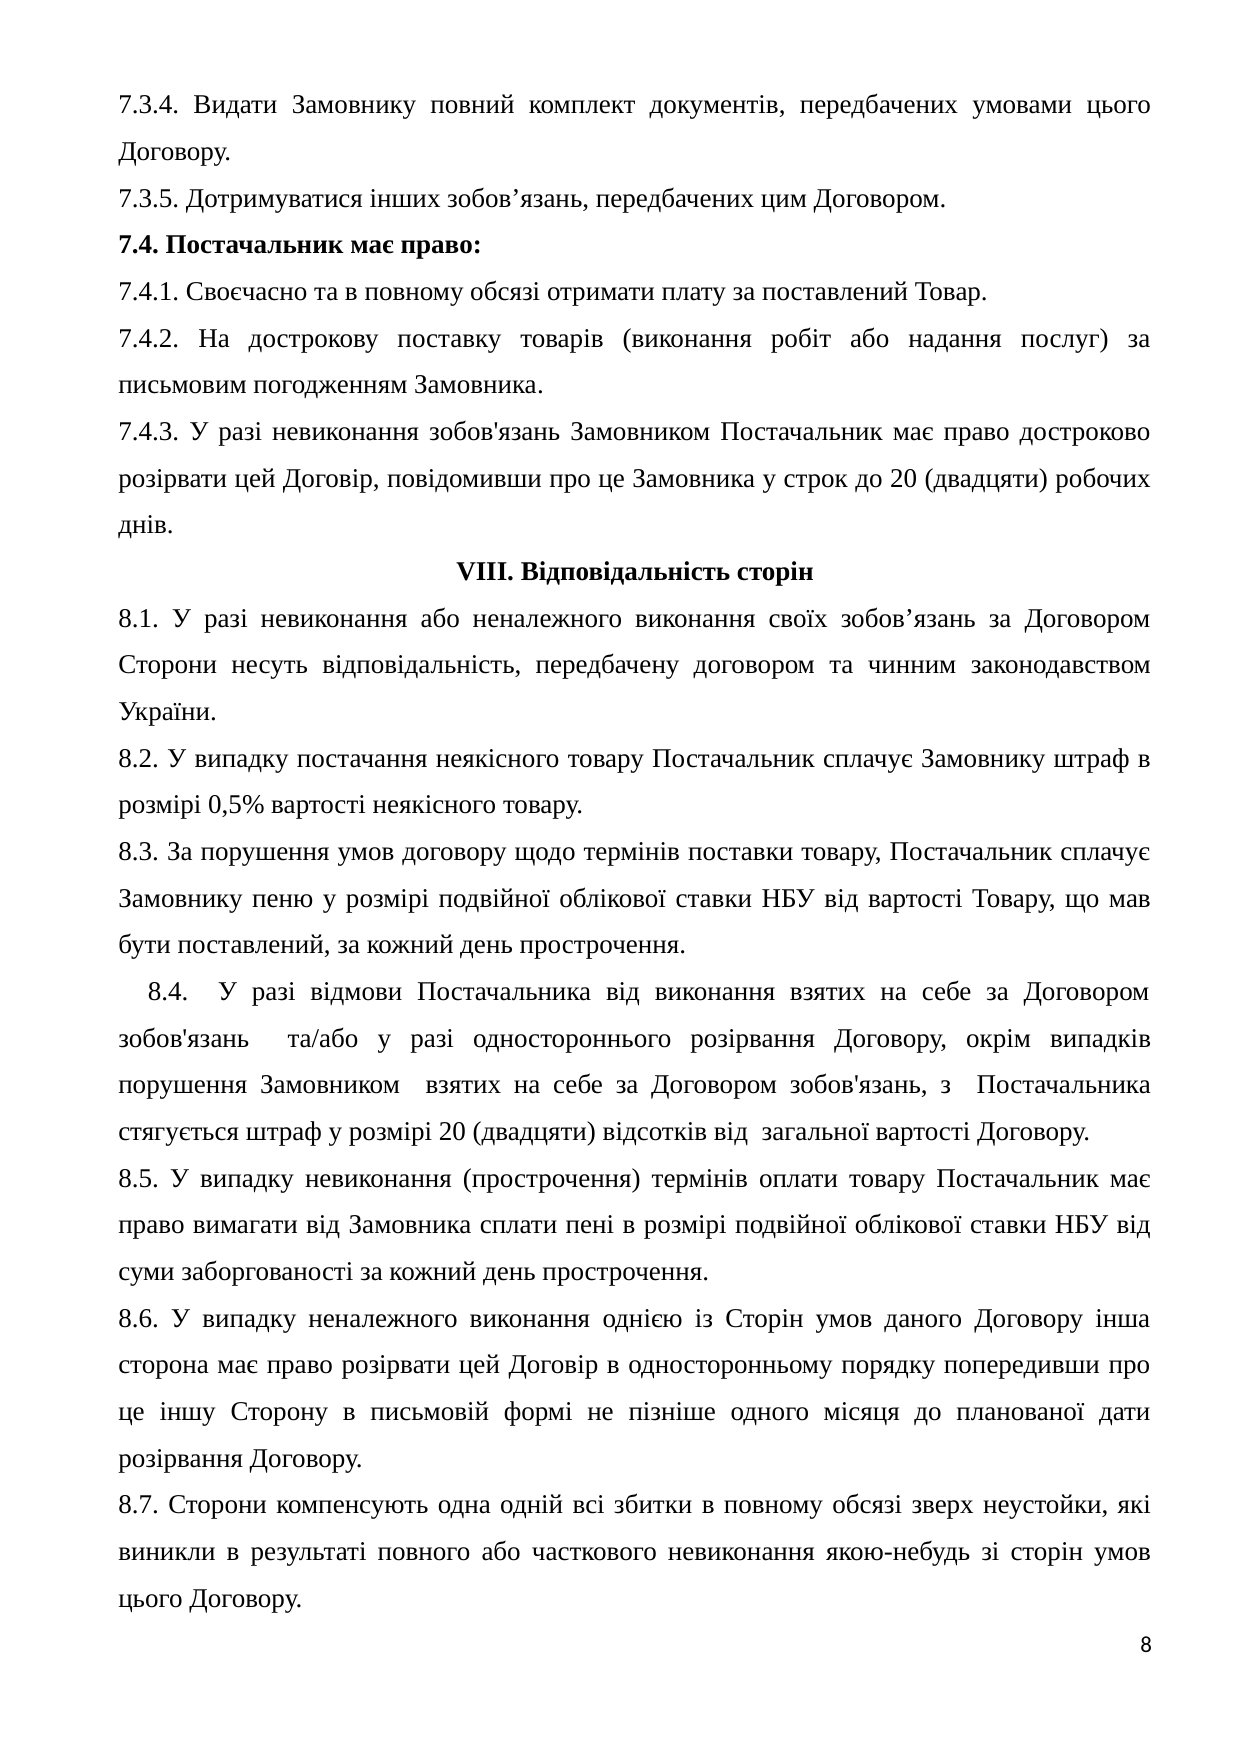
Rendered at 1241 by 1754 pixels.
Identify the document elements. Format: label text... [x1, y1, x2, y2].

text 8.3. За порушення умов договору щодо термінів поставки товару, Постачальник сплачує Замовнику пеню у розмірі подвійної облікової ставки НБУ від вартості Товару, що мав бути поставлений, за кожний день прострочення. [118, 835, 1152, 960]
text 7.3.4. Видати Замовнику повний комплект документів, передбачених умовами цього Договору. [118, 89, 1152, 166]
text 8.4. У разі відмови Постачальника від виконання взятих на себе за Договором зобов'язань та/або у разі одностороннього розірвання Договору, окрім випадків порушення Замовником взятих на себе за Договором зобов'язань, з Постачальника стягується штраф у розмірі 20 (двадцяти) відсотків від загальної вартості Договору. [118, 975, 1152, 1146]
text 7.4.1. Своєчасно та в повному обсязі отримати плату за поставлений Товар. [118, 275, 1152, 306]
text 8.1. У разі невиконання або неналежного виконання своїх зобов’язань за Договором Сторони несуть відповідальність, передбачену договором та чинним законодавством України. [118, 602, 1152, 726]
text 7.4.2. На дострокову поставку товарів (виконання робіт або надання послуг) за письмовим погодженням Замовника. [118, 322, 1152, 400]
text VIIІ. Відповідальність сторін [118, 555, 1152, 586]
text 8.2. У випадку постачання неякісного товару Постачальник сплачує Замовнику штраф в розмірі 0,5% вартості неякісного товару. [118, 742, 1152, 820]
text 8.6. У випадку неналежного виконання однією із Сторін умов даного Договору інша сторона має право розірвати цей Договір в односторонньому порядку попередивши про це іншу Сторону в письмовій формі не пізніше одного місяця до планованої дати розірвання Договору. [118, 1302, 1152, 1473]
text 8.5. У випадку невиконання (прострочення) термінів оплати товару Постачальник має право вимагати від Замовника сплати пені в розмірі подвійної облікової ставки НБУ від суми заборгованості за кожний день прострочення. [118, 1162, 1152, 1286]
text 8.7. Сторони компенсують одна одній всі збитки в повному обсязі зверх неустойки, які виникли в результаті повного або часткового невиконання якою-небудь зі сторін умов цього Договору. [118, 1489, 1152, 1613]
text 7.3.5. Дотримуватися інших зобов’язань, передбачених цим Договором. [118, 182, 1152, 213]
text 7.4.3. У разі невиконання зобов'язань Замовником Постачальник має право достроково розірвати цей Договір, повідомивши про це Замовника у строк до 20 (двадцяти) робочих днів. [118, 415, 1152, 540]
text 7.4. Постачальник має право: [118, 229, 1152, 260]
